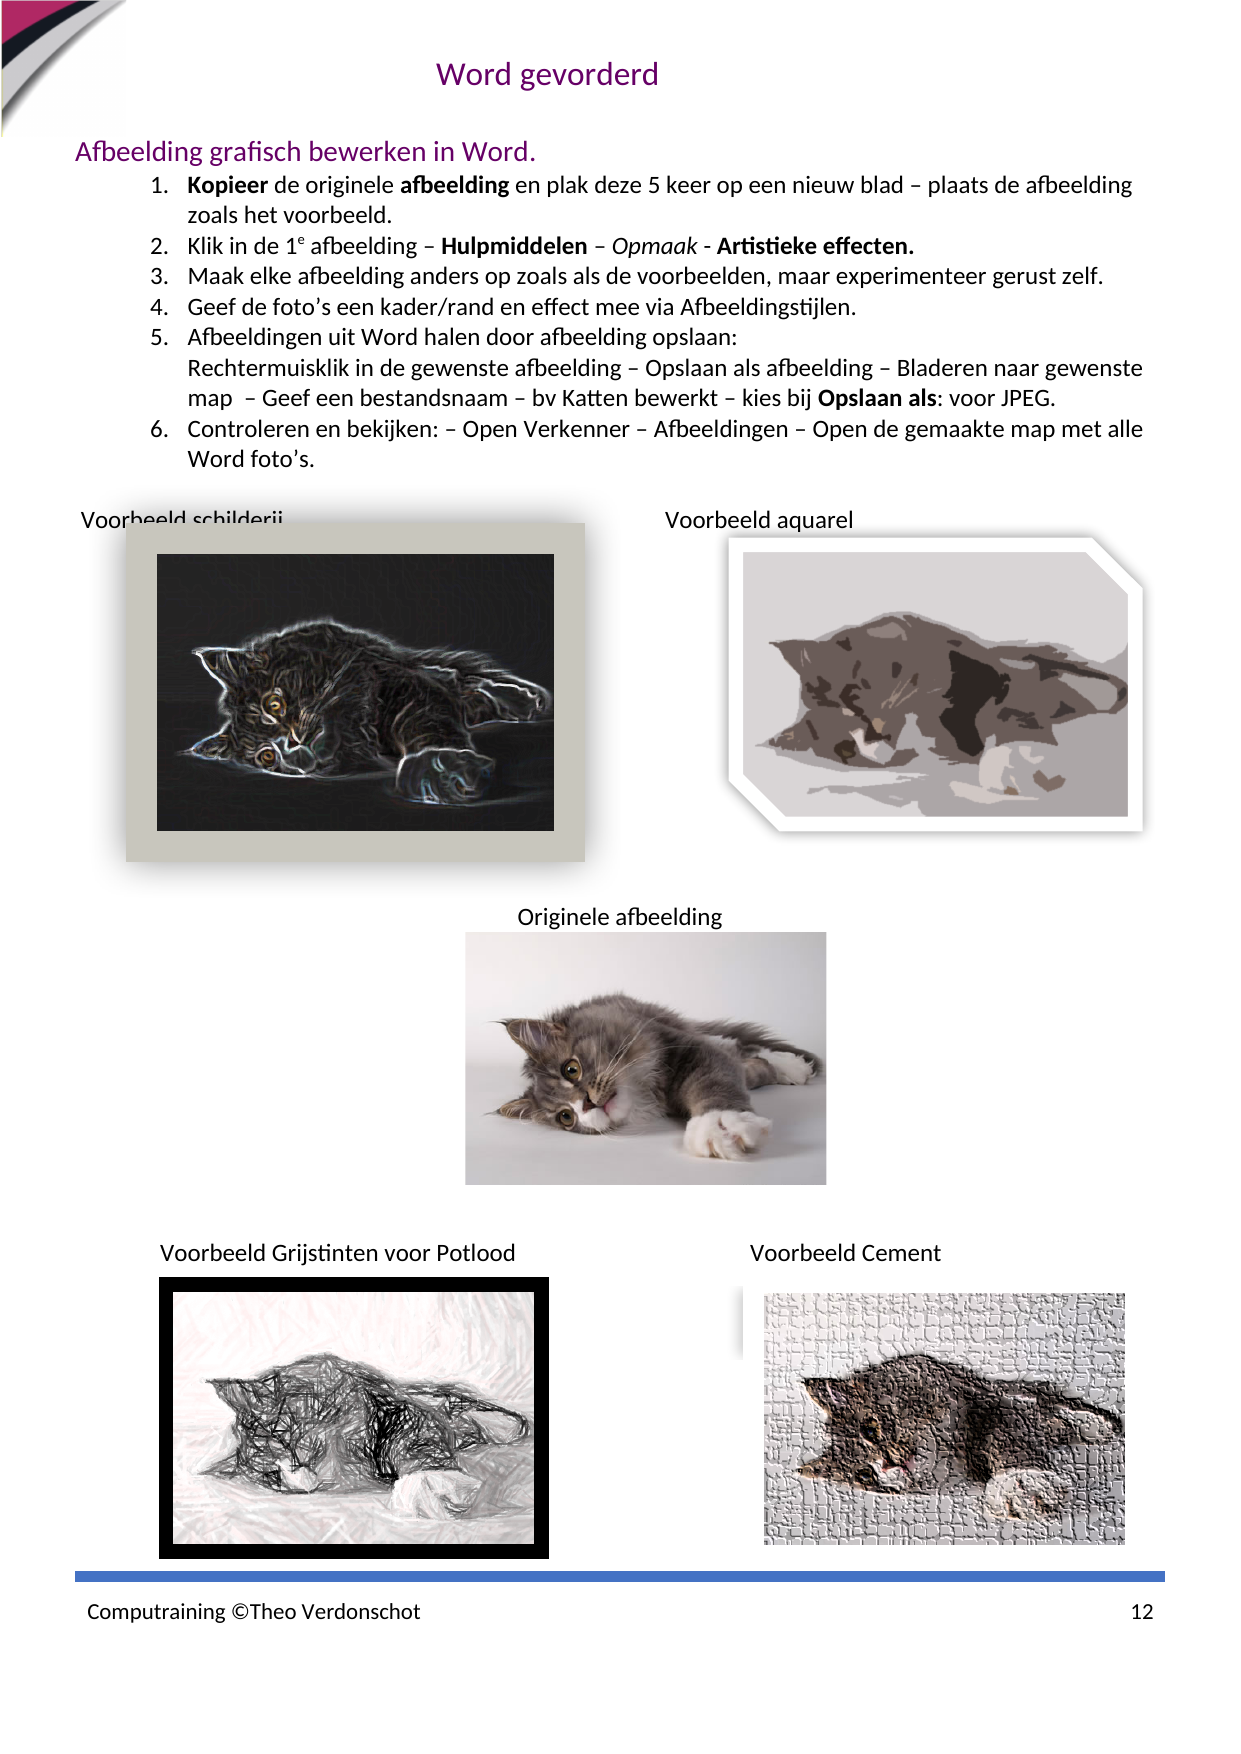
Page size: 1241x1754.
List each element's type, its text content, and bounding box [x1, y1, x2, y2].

picture [0, 0, 126, 137]
picture [465, 932, 827, 1185]
picture [744, 553, 1127, 816]
list Controleren en bekijken: – Open Verkenner – Afbeeldingen – Open de gemaakte map met alle Word foto’s. [150, 413, 1165, 474]
picture [173, 1292, 534, 1544]
list Maak elke afbeelding anders op zoals als de voorbeelden, maar experimenteer gerust zelf. [150, 261, 1165, 291]
text Rechtermuisklik in de gewenste afbeelding – Opslaan als afbeelding – Bladeren naar gewenste map – Geef een bestandsnaam – bv Katten bewerkt – kies bij Opslaan als: voor JPEG. [187, 352, 1165, 413]
picture [764, 1293, 1125, 1545]
subtitle Afbeelding grafisch bewerken in Word. [75, 133, 1165, 169]
list Geef de foto’s een kader/rand en effect mee via Afbeeldingstijlen. [150, 291, 1165, 322]
list Kopieer de originele afbeelding en plak deze 5 keer op een nieuw blad – plaats de afbeelding zoals het voorbeeld. [150, 169, 1165, 230]
text Voorbeeld schilderij Voorbeeld aquarel [593, 505, 1165, 535]
text Voorbeeld Grijstinten voor Potlood Voorbeeld Cement [75, 1237, 1165, 1268]
text Originele afbeelding [75, 901, 1165, 932]
list Afbeeldingen uit Word halen door afbeelding opslaan: [150, 322, 1165, 352]
picture [157, 554, 554, 831]
list Klik in de 1e afbeelding – Hulpmiddelen – Opmaak - Artistieke effecten. [150, 230, 1165, 261]
